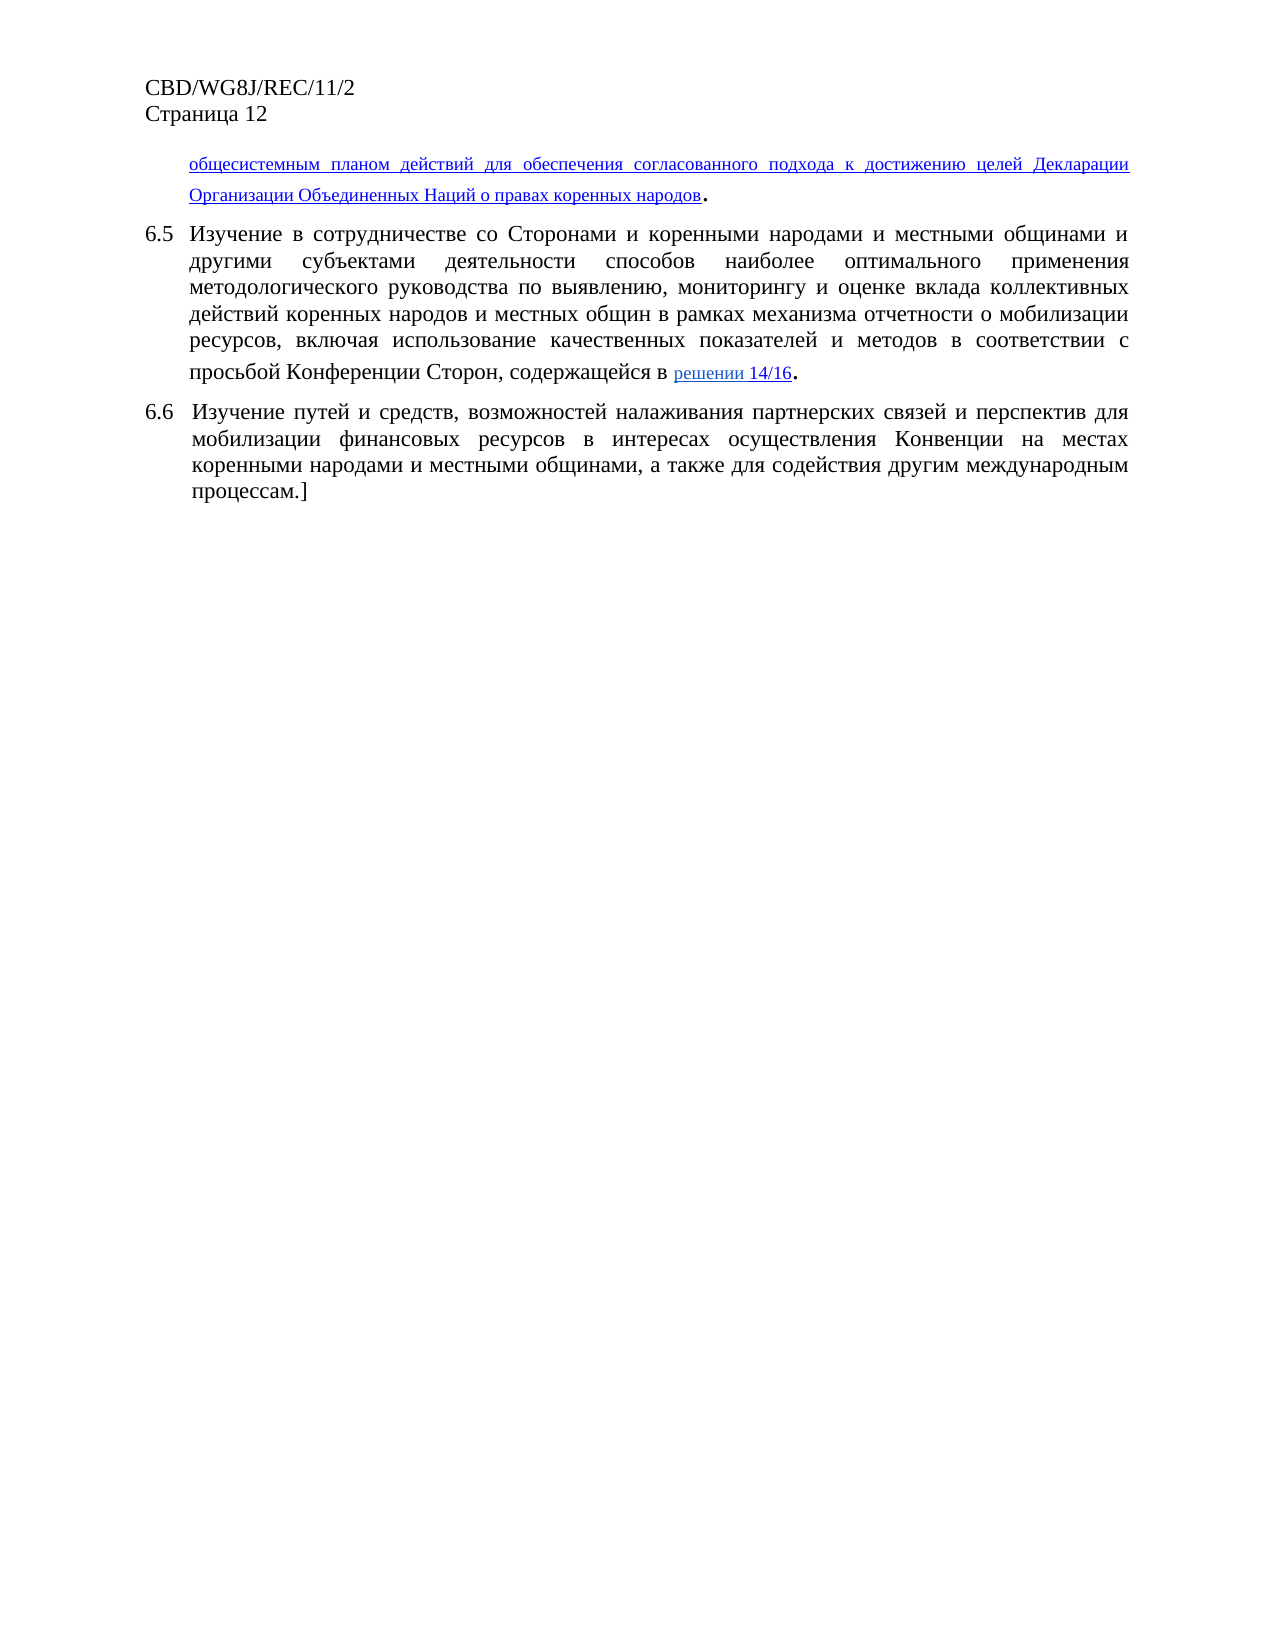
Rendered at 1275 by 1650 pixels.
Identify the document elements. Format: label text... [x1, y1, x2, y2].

text 6.6 Изучение путей и средств, возможностей налаживания партнерских связей и перспектив для мобилизации финансовых ресурсов в интересах осуществления Конвенции на местах коренными народами и местными общинами, а также для содействия другим международным процессам.] [145, 398, 1130, 504]
text 6.5 Изучение в сотрудничестве со Сторонами и коренными народами и местными общинами и другими субъектами деятельности способов наиболее оптимального применения методологического руководства по выявлению, мониторингу и оценке вклада коллективных действий коренных народов и местных общин в рамках механизма отчетности о мобилизации ресурсов, включая использование качественных показателей и методов в соответствии с просьбой Конференции Сторон, содержащейся в решении 14/16. [145, 221, 1130, 386]
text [145, 153, 1130, 208]
